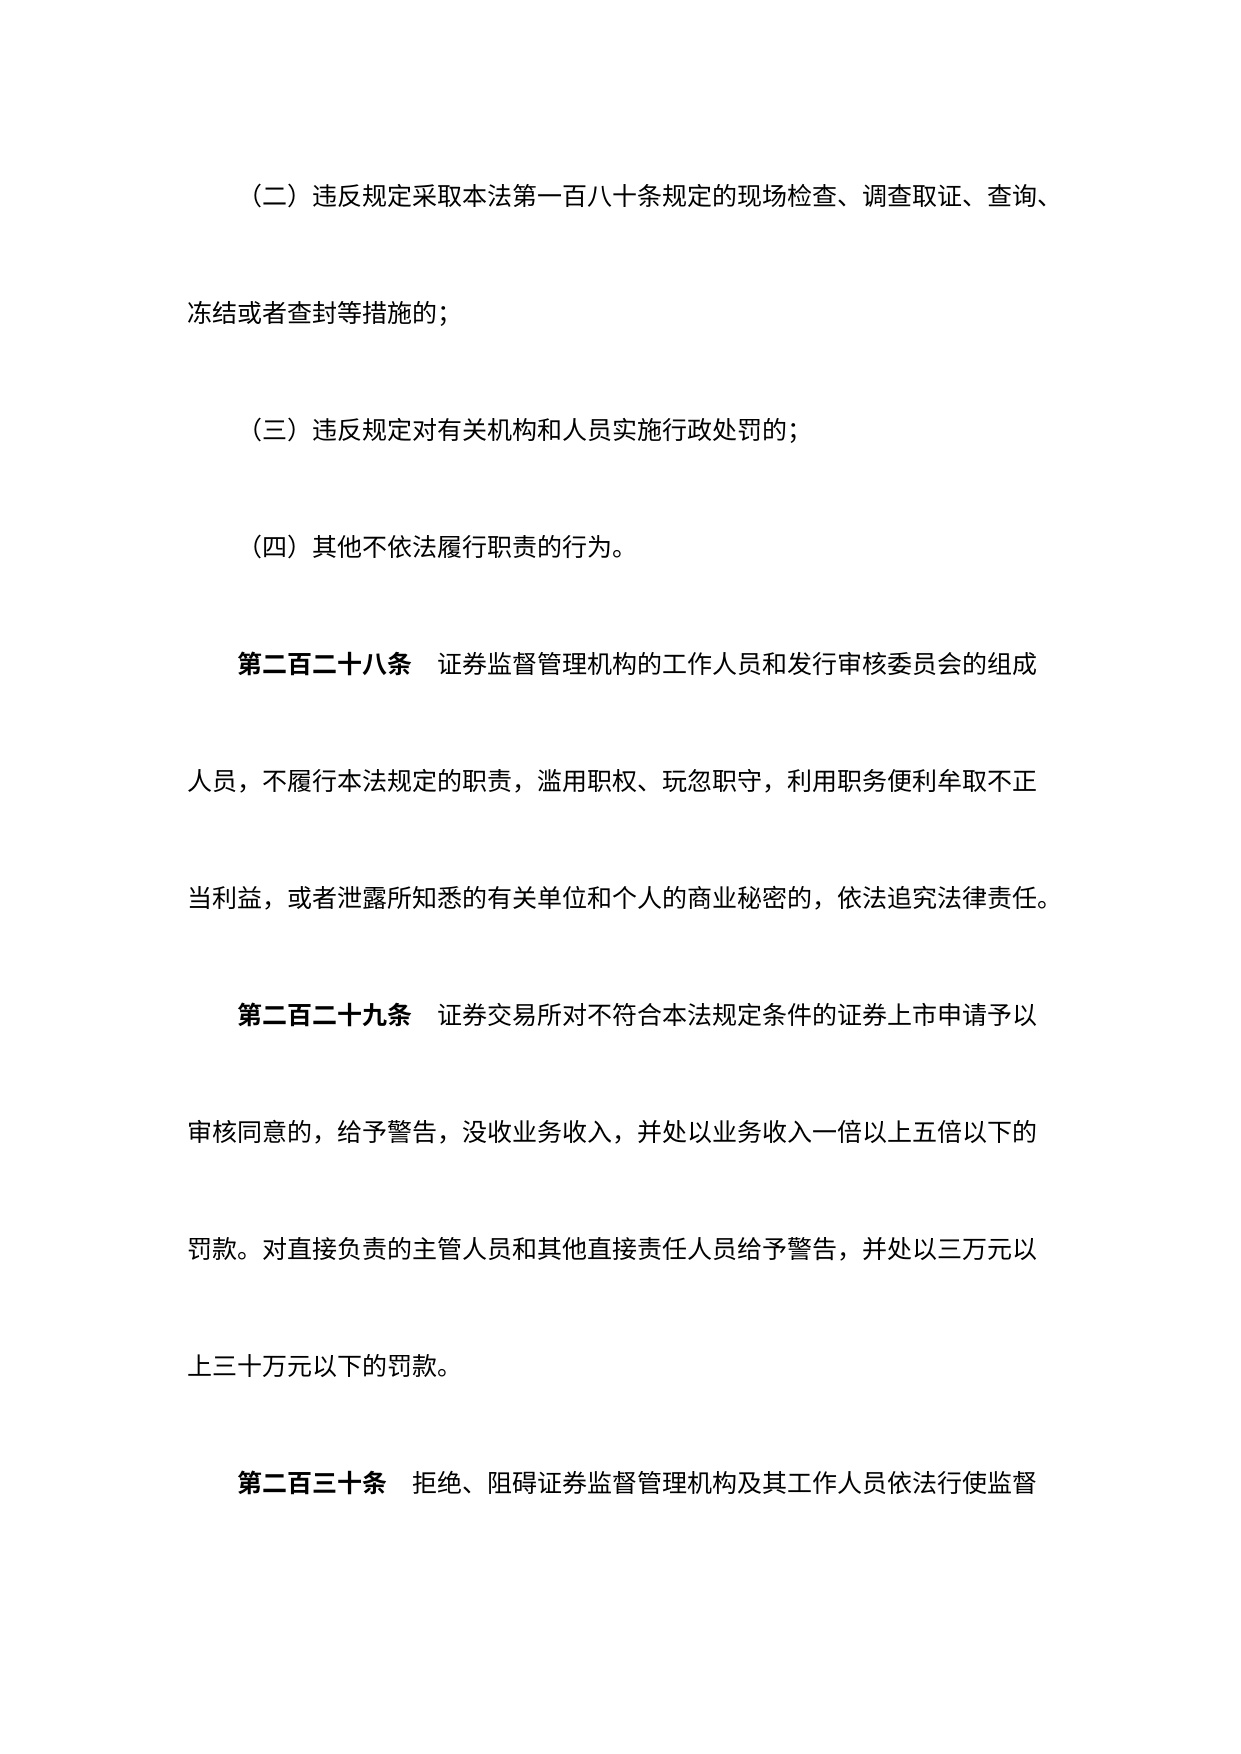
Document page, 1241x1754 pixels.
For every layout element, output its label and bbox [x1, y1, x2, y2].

text [187, 162, 1053, 1514]
